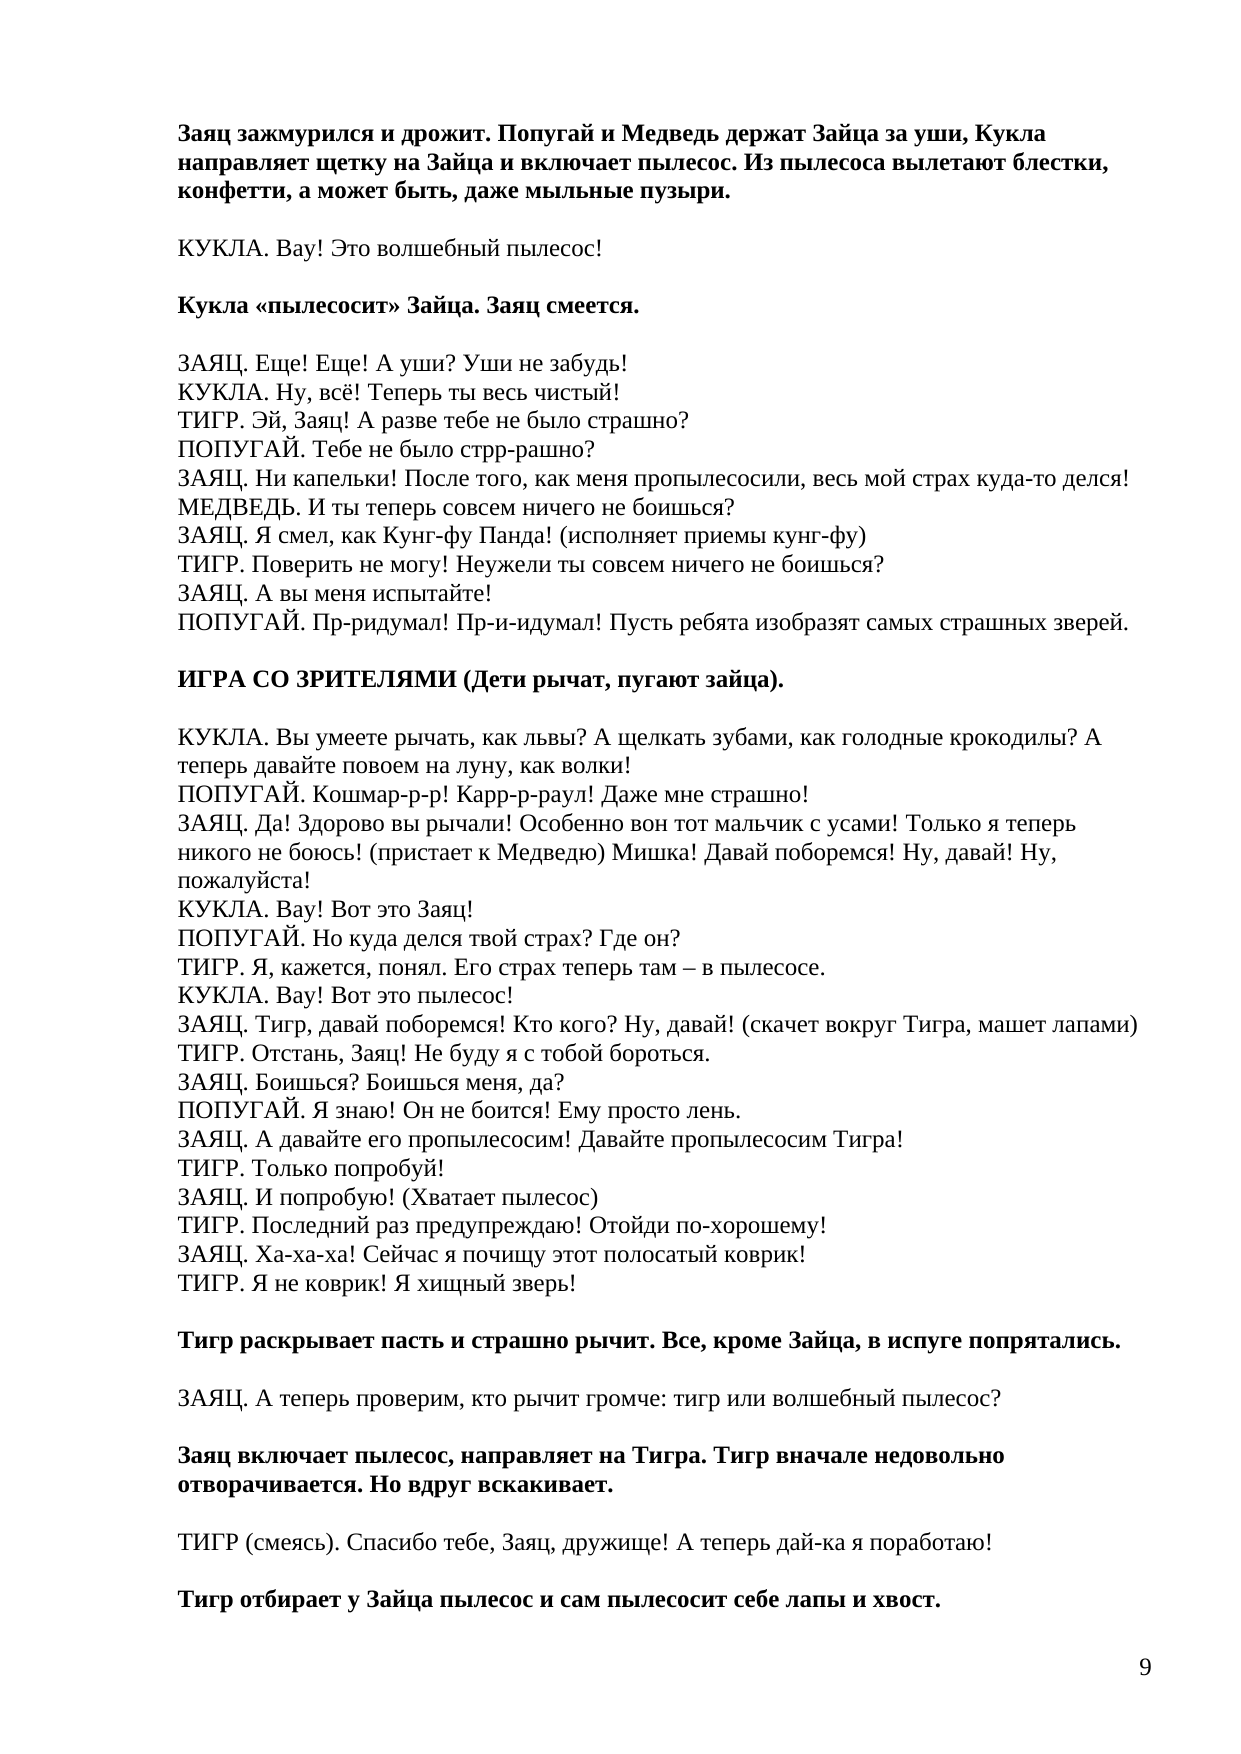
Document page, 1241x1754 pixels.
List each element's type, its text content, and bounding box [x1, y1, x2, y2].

text ИГРА СО ЗРИТЕЛЯМИ (Дети рычат, пугают зайца). [177, 664, 1152, 693]
text Тигр раскрывает пасть и страшно рычит. Все, кроме Зайца, в испуге попрятались. [177, 1326, 1152, 1354]
text ЗАЯЦ. И попробую! (Хватает пылесос) [177, 1182, 1152, 1211]
text КУКЛА. Вау! Это волшебный пылесос! [177, 233, 1152, 262]
text ЗАЯЦ. Еще! Еще! А уши? Уши не забудь! [177, 348, 1152, 377]
text ТИГР. Эй, Заяц! А разве тебе не было страшно? [177, 406, 1152, 434]
text КУКЛА. Вы умеете рычать, как львы? А щелкать зубами, как голодные крокодилы? А теперь давайте повоем на луну, как волки! [177, 722, 1152, 779]
text ТИГР. Только попробуй! [177, 1153, 1152, 1182]
text КУКЛА. Вау! Вот это Заяц! [177, 894, 1152, 923]
text ЗАЯЦ. Я смел, как Кунг-фу Панда! (исполняет приемы кунг-фу) [177, 521, 1152, 549]
text Кукла «пылесосит» Зайца. Заяц смеется. [177, 291, 1152, 319]
text ЗАЯЦ. Ни капельки! После того, как меня пропылесосили, весь мой страх куда-то делся! [177, 463, 1152, 492]
text ТИГР. Отстань, Заяц! Не буду я с тобой бороться. [177, 1038, 1152, 1067]
text ПОПУГАЙ. Тебе не было стрр-рашно? [177, 434, 1152, 463]
text Заяц включает пылесос, направляет на Тигра. Тигр вначале недовольно отворачивается. Но вдруг вскакивает. [177, 1441, 1152, 1498]
text ПОПУГАЙ. Кошмар-р-р! Карр-р-раул! Даже мне страшно! [177, 779, 1152, 808]
text ТИГР. Последний раз предупреждаю! Отойди по-хорошему! [177, 1211, 1152, 1239]
text ТИГР. Я не коврик! Я хищный зверь! [177, 1268, 1152, 1297]
text ПОПУГАЙ. Но куда делся твой страх? Где он? [177, 923, 1152, 952]
text ЗАЯЦ. Да! Здорово вы рычали! Особенно вон тот мальчик с усами! Только я теперь никого не боюсь! (пристает к Медведю) Мишка! Давай поборемся! Ну, давай! Ну, пожалуйста! [177, 808, 1152, 894]
text ТИГР. Поверить не могу! Неужели ты совсем ничего не боишься? [177, 549, 1152, 578]
text ЗАЯЦ. А теперь проверим, кто рычит громче: тигр или волшебный пылесос? [177, 1383, 1152, 1412]
text ЗАЯЦ. Боишься? Боишься меня, да? [177, 1067, 1152, 1096]
text ЗАЯЦ. Ха-ха-ха! Сейчас я почищу этот полосатый коврик! [177, 1239, 1152, 1268]
text ЗАЯЦ. А вы меня испытайте! [177, 578, 1152, 607]
text Тигр отбирает у Зайца пылесос и сам пылесосит себе лапы и хвост. [177, 1584, 1152, 1613]
text КУКЛА. Ну, всё! Теперь ты весь чистый! [177, 377, 1152, 406]
text КУКЛА. Вау! Вот это пылесос! [177, 981, 1152, 1009]
text Заяц зажмурился и дрожит. Попугай и Медведь держат Зайца за уши, Кукла направляет щетку на Зайца и включает пылесос. Из пылесоса вылетают блестки, конфетти, а может быть, даже мыльные пузыри. [177, 118, 1152, 204]
text ПОПУГАЙ. Пр-ридумал! Пр-и-идумал! Пусть ребята изобразят самых страшных зверей. [177, 607, 1152, 636]
text ТИГР. Я, кажется, понял. Его страх теперь там – в пылесосе. [177, 952, 1152, 981]
text ПОПУГАЙ. Я знаю! Он не боится! Ему просто лень. [177, 1096, 1152, 1124]
text ЗАЯЦ. А давайте его пропылесосим! Давайте пропылесосим Тигра! [177, 1124, 1152, 1153]
text МЕДВЕДЬ. И ты теперь совсем ничего не боишься? [177, 492, 1152, 521]
text ТИГР (смеясь). Спасибо тебе, Заяц, дружище! А теперь дай-ка я поработаю! [177, 1527, 1152, 1556]
text ЗАЯЦ. Тигр, давай поборемся! Кто кого? Ну, давай! (скачет вокруг Тигра, машет лапами) [177, 1009, 1152, 1038]
